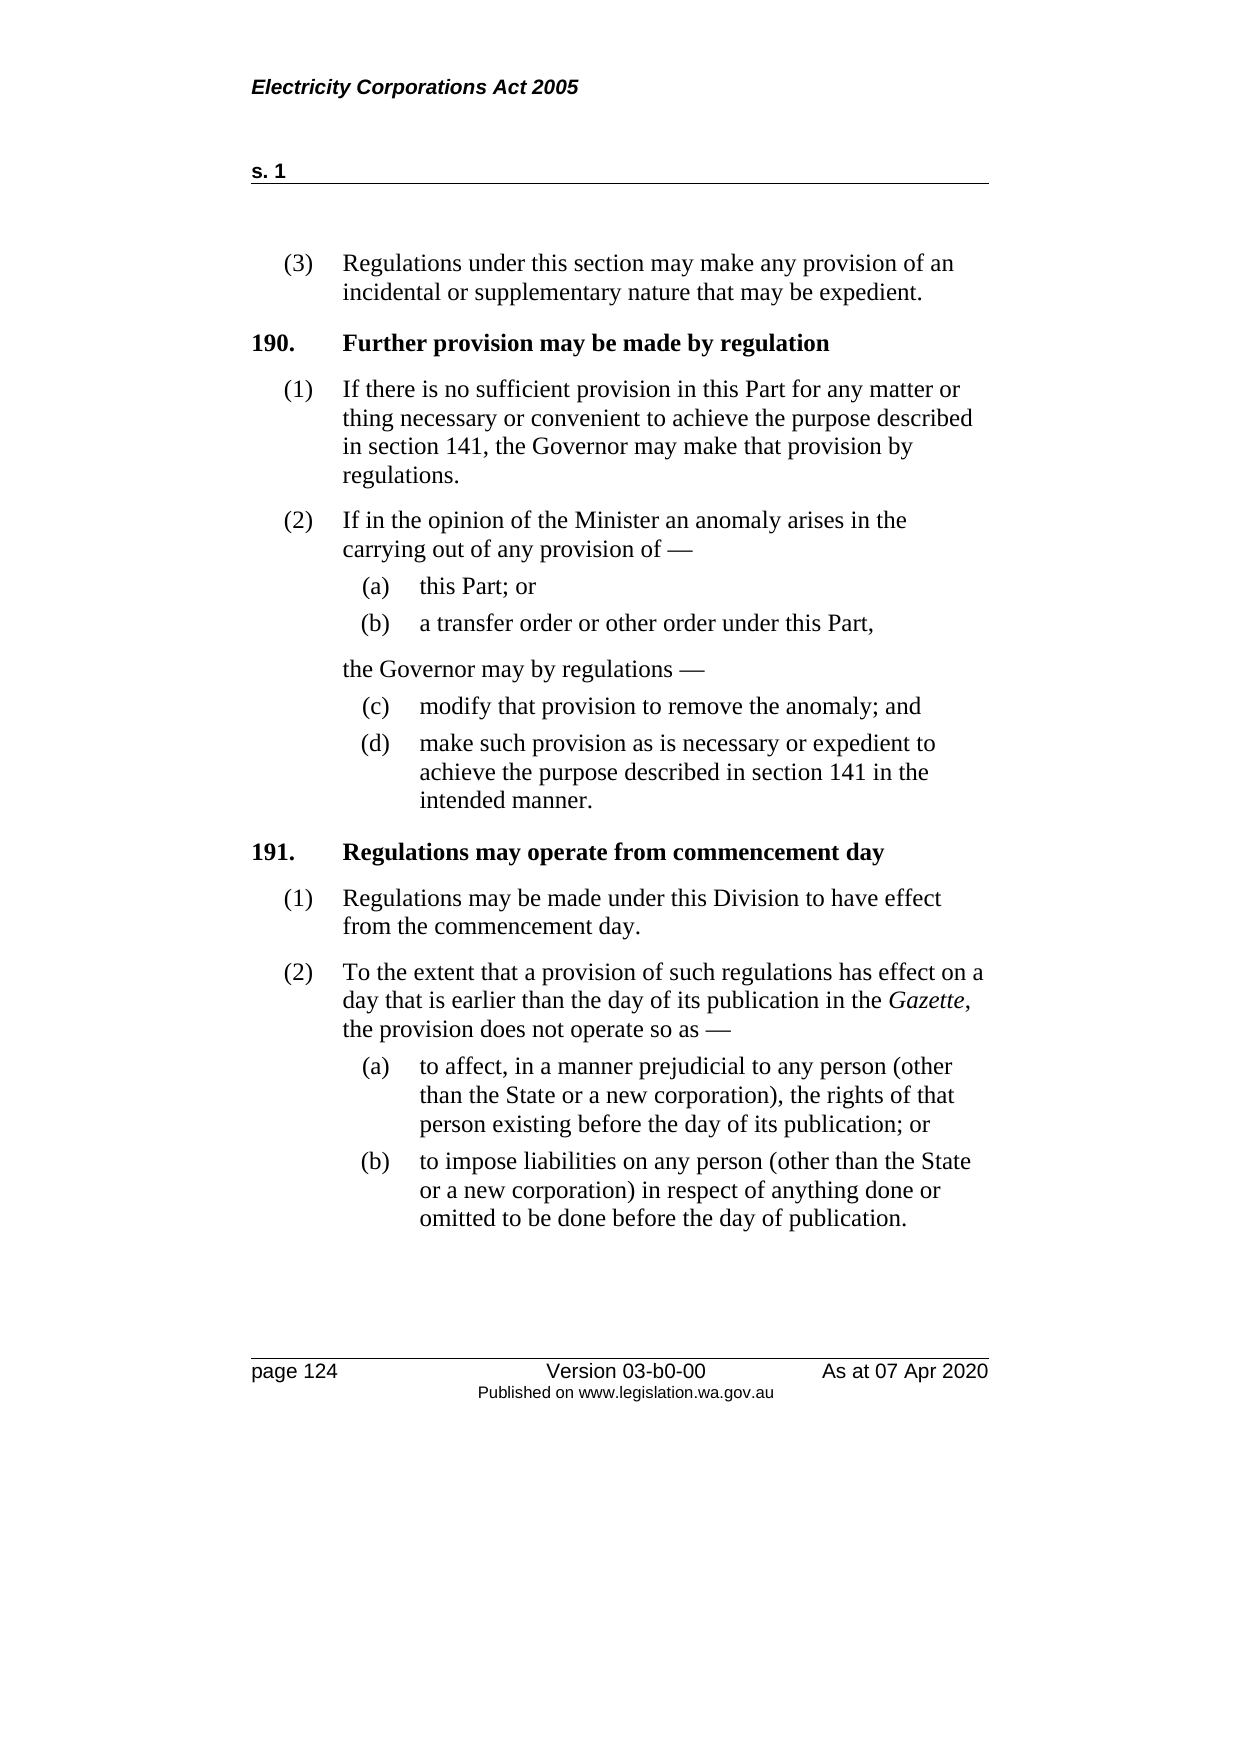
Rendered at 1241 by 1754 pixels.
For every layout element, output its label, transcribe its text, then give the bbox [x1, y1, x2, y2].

text (b) to impose liabilities on any person (other than the State or a new corporation) in respect of anything done or omitted to be done before the day of publication. [251, 1146, 989, 1232]
text (a) to affect, in a manner prejudicial to any person (other than the State or a new corporation), the rights of that person existing before the day of its publication; or [251, 1051, 989, 1138]
subtitle 190. Further provision may be made by regulation [251, 328, 989, 357]
text (1) If there is no sufficient provision in this Part for any matter or thing necessary or convenient to achieve the purpose described in section 141, the Governor may make that provision by regulations. [251, 374, 989, 489]
text the Governor may by regulations — [251, 654, 989, 683]
subtitle 191. Regulations may operate from commencement day [251, 837, 989, 866]
text (c) modify that provision to remove the anomaly; and [251, 691, 989, 720]
text (3) Regulations under this section may make any provision of an incidental or supplementary nature that may be expedient. [251, 248, 989, 306]
text (1) Regulations may be made under this Division to have effect from the commencement day. [251, 883, 989, 940]
text (d) make such provision as is necessary or expedient to achieve the purpose described in section 141 in the intended manner. [251, 728, 989, 814]
text (2) If in the opinion of the Minister an anomaly arises in the carrying out of any provision of — [251, 506, 989, 563]
text (2) To the extent that a provision of such regulations has effect on a day that is earlier than the day of its publication in the Gazette, the provision does not operate so as — [251, 957, 989, 1043]
text (b) a transfer order or other order under this Part, [251, 608, 989, 637]
text (a) this Part; or [251, 571, 989, 600]
